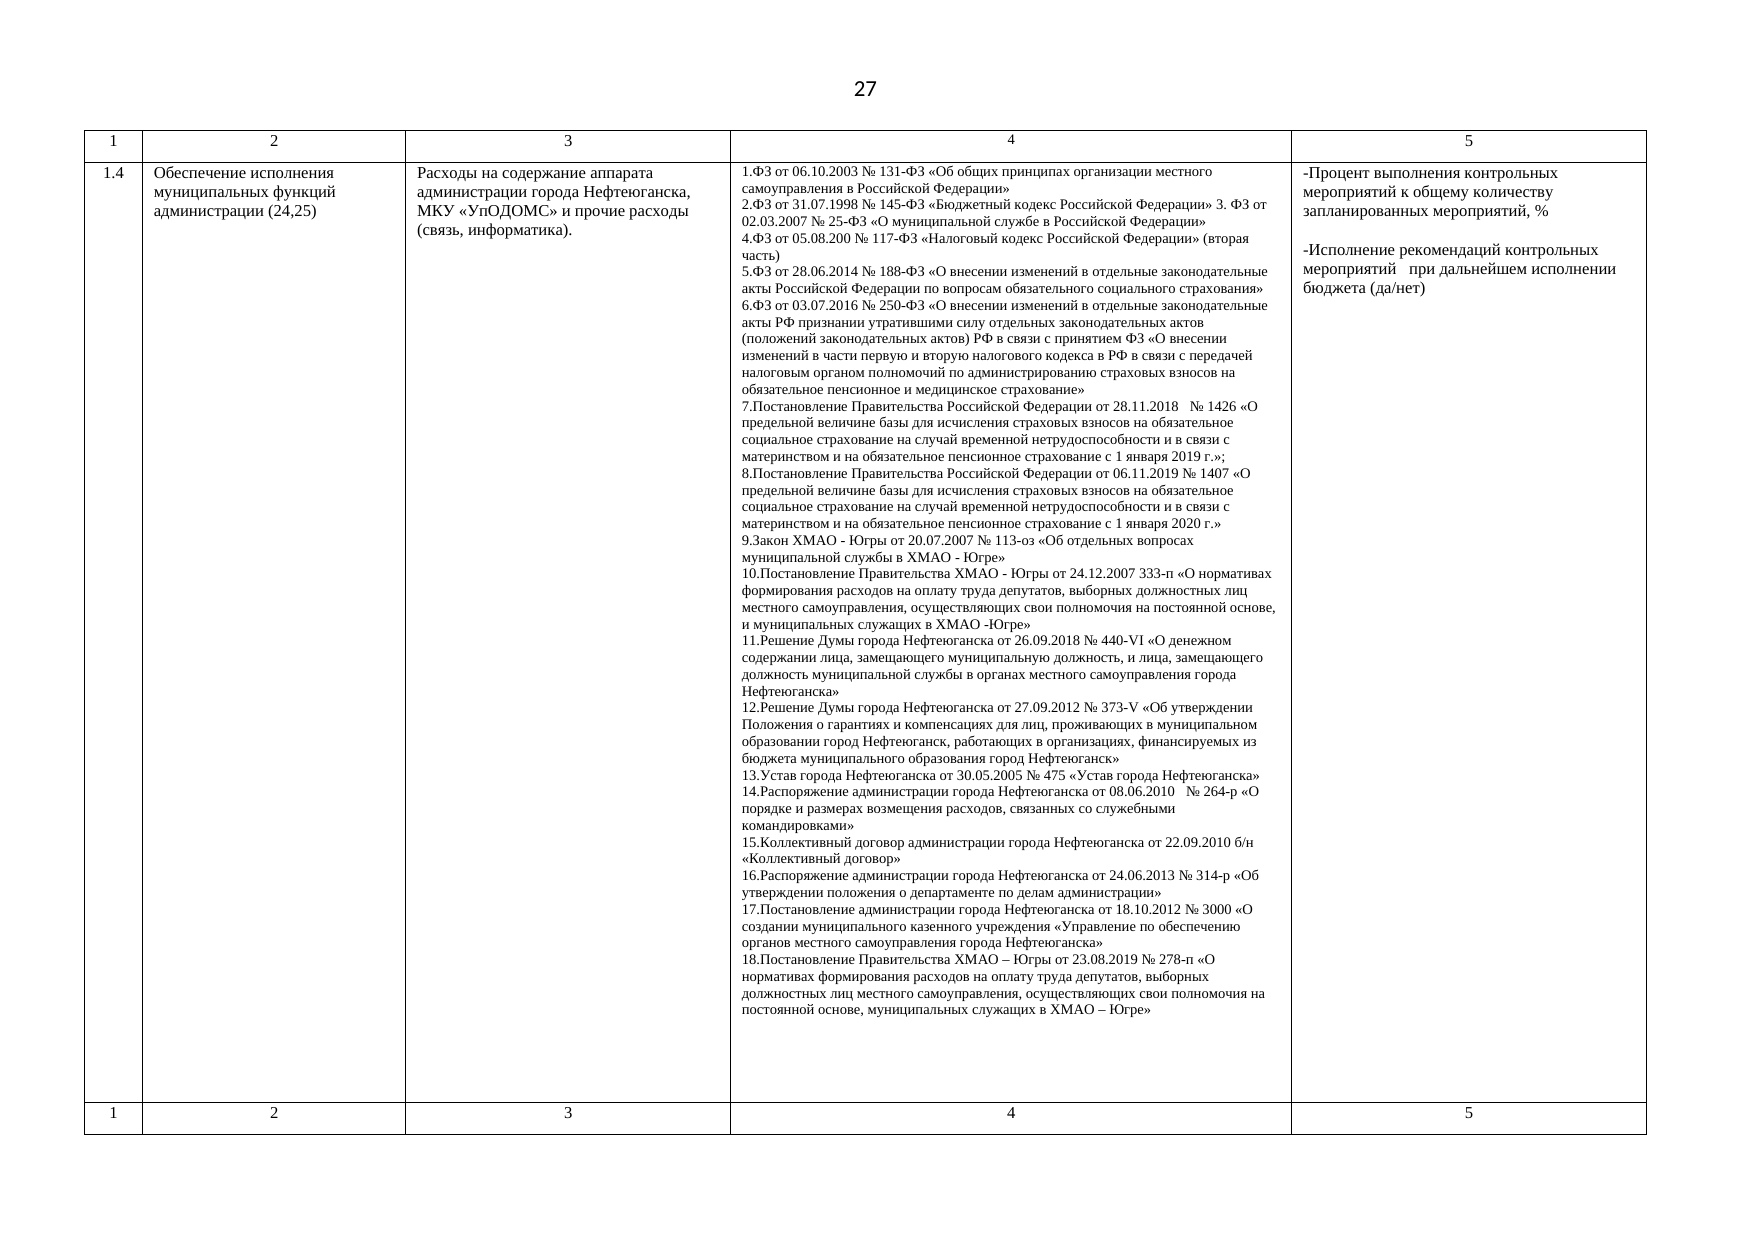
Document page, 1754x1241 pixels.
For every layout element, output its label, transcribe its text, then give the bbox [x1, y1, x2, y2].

table_cell -Процент выполнения контрольных мероприятий к общему количеству запланированных мероприятий, % -Исполнение рекомендаций контрольных мероприятий при дальнейшем исполнении бюджета (да/нет) [1292, 163, 1646, 1102]
table_cell 1.ФЗ от 06.10.2003 № 131-ФЗ «Об общих принципах организации местного самоуправления в Российской Федерации» 2.ФЗ от 31.07.1998 № 145-ФЗ «Бюджетный кодекс Российской Федерации» 3. ФЗ от 02.03.2007 № 25-ФЗ «О муниципальной службе в Российской Федерации» 4.ФЗ от 05.08.200 № 117-ФЗ «Налоговый кодекс Российской Федерации» (вторая часть) 5.ФЗ от 28.06.2014 № 188-ФЗ «О внесении изменений в отдельные законодательные акты Российской Федерации по вопросам обязательного социального страхования» 6.ФЗ от 03.07.2016 № 250-ФЗ «О внесении изменений в отдельные законодательные акты РФ признании утратившими силу отдельных законодательных актов (положений законодательных актов) РФ в связи с принятием ФЗ «О внесении изменений в части первую и вторую налогового кодекса в РФ в связи с передачей налоговым органом полномочий по администрированию страховых взносов на обязательное пенсионное и медицинское страхование» 7.Постановление Правительства Российской Федерации от 28.11.2018 № 1426 «О предельной величине базы для исчисления страховых взносов на обязательное социальное страхование на случай временной нетрудоспособности и в связи с материнством и на обязательное пенсионное страхование с 1 января 2019 г.»; 8.Постановление Правительства Российской Федерации от 06.11.2019 № 1407 «О предельной величине базы для исчисления страховых взносов на обязательное социальное страхование на случай временной нетрудоспособности и в связи с материнством и на обязательное пенсионное страхование с 1 января 2020 г.» 9.Закон ХМАО - Югры от 20.07.2007 № 113-оз «Об отдельных вопросах муниципальной службы в ХМАО - Югре» 10.Постановление Правительства ХМАО - Югры от 24.12.2007 333-п «О нормативах формирования расходов на оплату труда депутатов, выборных должностных лиц местного самоуправления, осуществляющих свои полномочия на постоянной основе, и муниципальных служащих в ХМАО -Югре» 11.Решение Думы города Нефтеюганска от 26.09.2018 № 440-VI «О денежном содержании лица, замещающего муниципальную должность, и лица, замещающего должность муниципальной службы в органах местного самоуправления города Нефтеюганска» 12.Решение Думы города Нефтеюганска от 27.09.2012 № 373-V «Об утверждении Положения о гарантиях и компенсациях для лиц, проживающих в муниципальном образовании город Нефтеюганск, работающих в организациях, финансируемых из бюджета муниципального образования город Нефтеюганск» 13.Устав города Нефтеюганска от 30.05.2005 № 475 «Устав города Нефтеюганска» 14.Распоряжение администрации города Нефтеюганска от 08.06.2010 № 264-р «О порядке и размерах возмещения расходов, связанных со служебными командировками» 15.Коллективный договор администрации города Нефтеюганска от 22.09.2010 б/н «Коллективный договор» 16.Распоряжение администрации города Нефтеюганска от 24.06.2013 № 314-р «Об утверждении положения о департаменте по делам администрации» 17.Постановление администрации города Нефтеюганска от 18.10.2012 № 3000 «О создании муниципального казенного учреждения «Управление по обеспечению органов местного самоуправления города Нефтеюганска» 18.Постановление Правительства ХМАО – Югры от 23.08.2019 № 278-п «О нормативах формирования расходов на оплату труда депутатов, выборных должностных лиц местного самоуправления, осуществляющих свои полномочия на постоянной основе, муниципальных служащих в ХМАО – Югре» [731, 163, 1291, 1102]
table_cell 4 [731, 1103, 1291, 1133]
table_cell Расходы на содержание аппарата администрации города Нефтеюганска, МКУ «УпОДОМС» и прочие расходы (связь, информатика). [406, 163, 730, 1102]
table_cell 3 [406, 1103, 730, 1133]
table_cell 2 [143, 1103, 405, 1133]
table_cell 5 [1292, 1103, 1646, 1133]
table_cell Обеспечение исполнения муниципальных функций администрации (24,25) [143, 163, 405, 1102]
table_cell 5 [1292, 131, 1646, 162]
table_cell 4 [731, 131, 1291, 162]
table_cell 2 [143, 131, 405, 162]
table_cell 1.4 [85, 163, 142, 1102]
table_cell 3 [406, 131, 730, 162]
table_cell 1 [85, 131, 142, 162]
table_cell 1 [85, 1103, 142, 1133]
